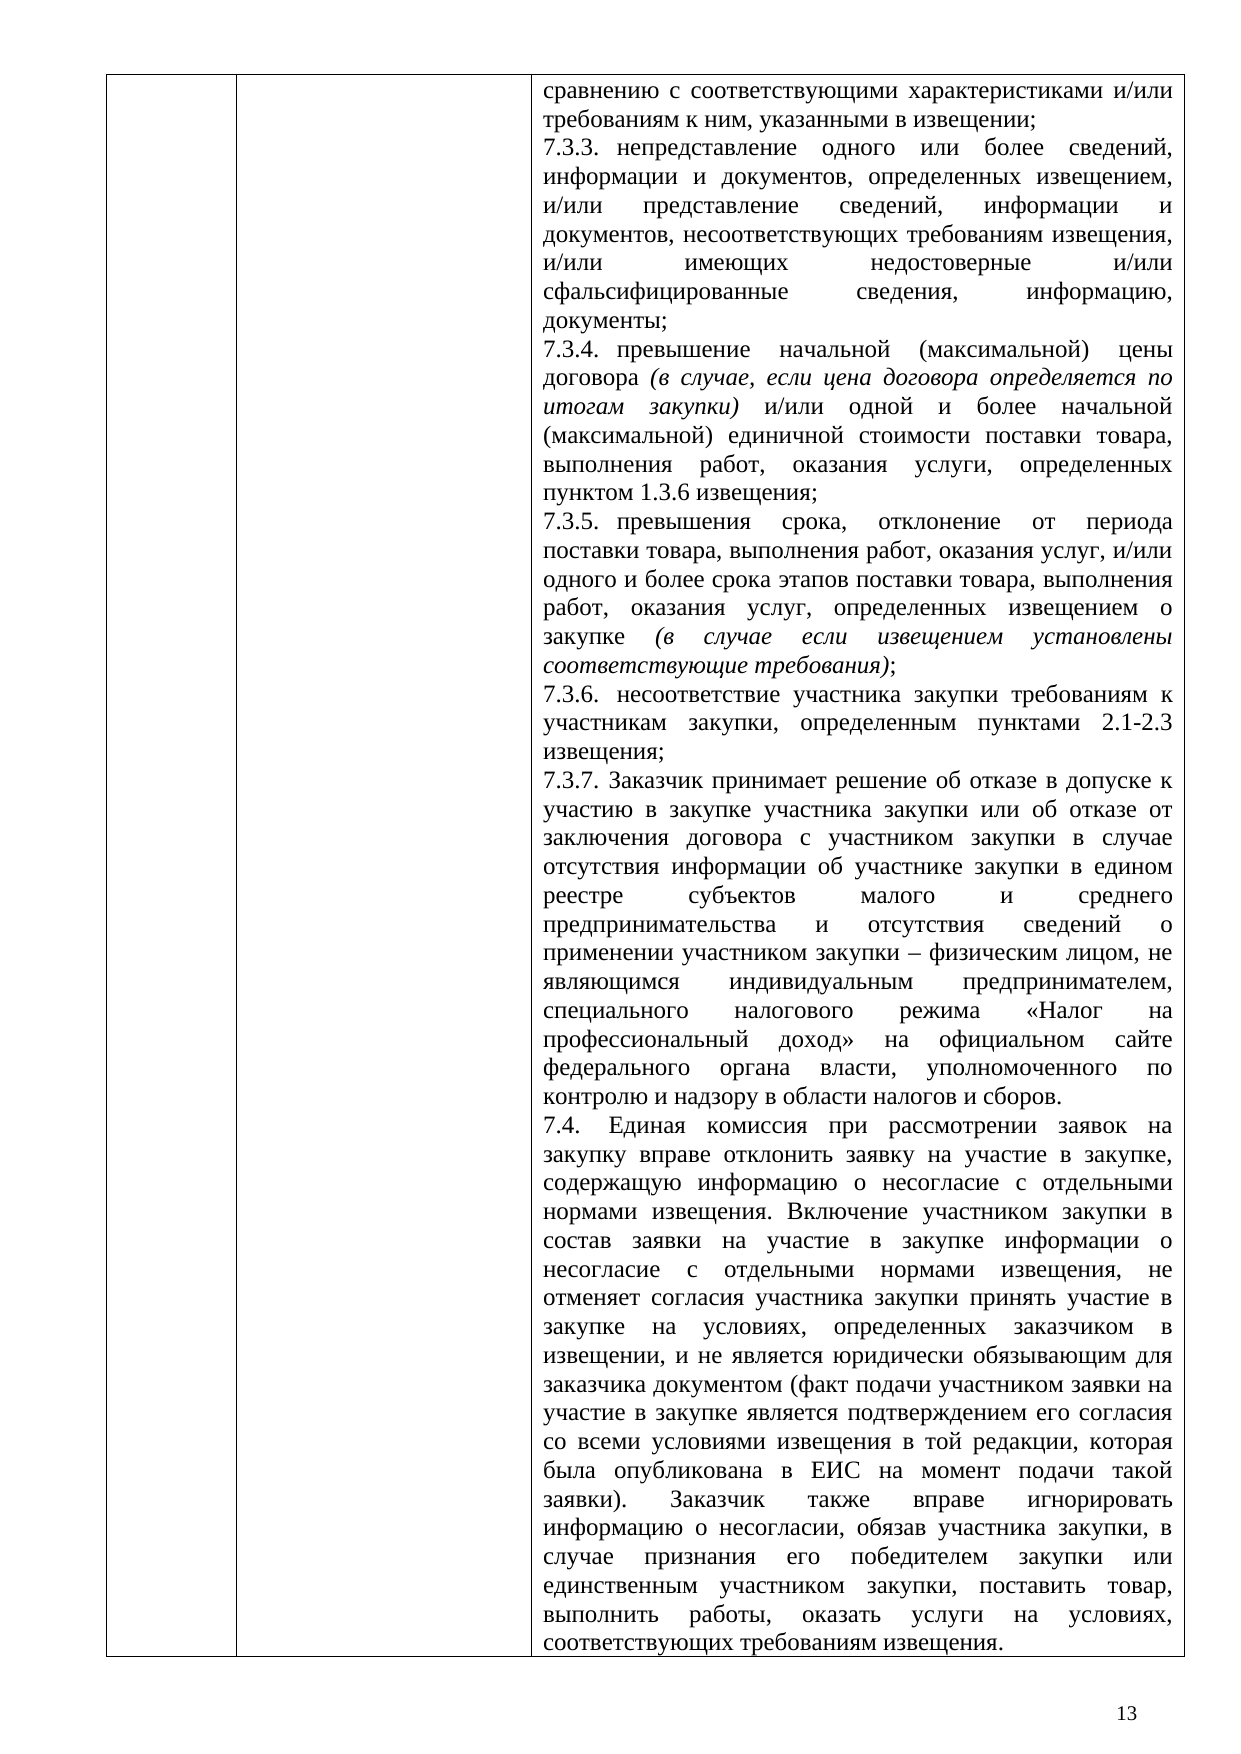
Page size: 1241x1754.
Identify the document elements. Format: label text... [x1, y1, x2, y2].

table_cell 7 [107, 75, 236, 1656]
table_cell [532, 75, 1184, 1656]
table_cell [237, 75, 531, 1656]
